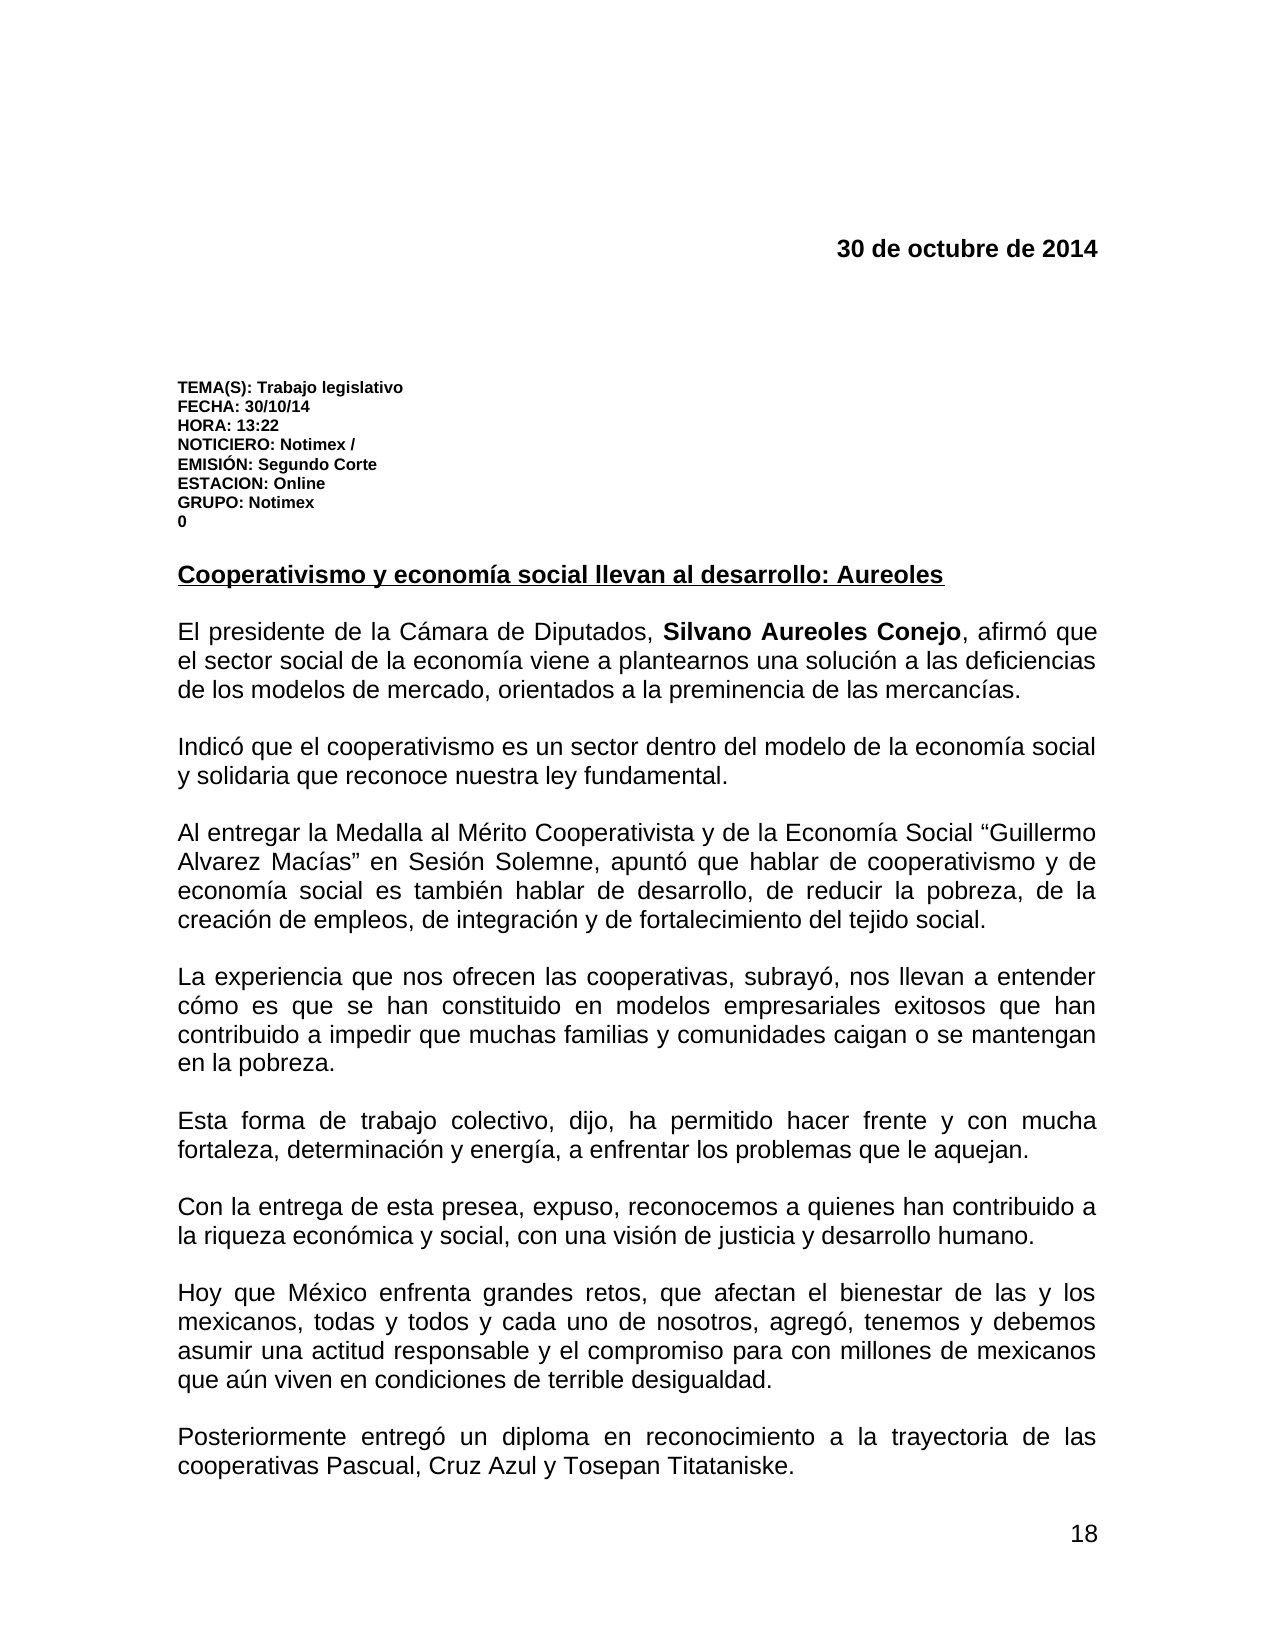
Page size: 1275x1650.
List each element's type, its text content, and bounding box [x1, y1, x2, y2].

text 0 [177, 512, 1098, 531]
text La experiencia que nos ofrecen las cooperativas, subrayó, nos llevan a entender cómo es que se han constituido en modelos empresariales exitosos que han contribuido a impedir que muchas familias y comunidades caigan o se mantengan en la pobreza. [177, 962, 1098, 1077]
text Esta forma de trabajo colectivo, dijo, ha permitido hacer frente y con mucha fortaleza, determinación y energía, a enfrentar los problemas que le aquejan. [177, 1106, 1098, 1163]
text Con la entrega de esta presea, expuso, reconocemos a quienes han contribuido a la riqueza económica y social, con una visión de justicia y desarrollo humano. [177, 1192, 1098, 1250]
text ESTACION: Online [177, 473, 1098, 493]
text GRUPO: Notimex [177, 493, 1098, 512]
text Cooperativismo y economía social llevan al desarrollo: Aureoles [177, 560, 1098, 588]
text Indicó que el cooperativismo es un sector dentro del modelo de la economía social y solidaria que reconoce nuestra ley fundamental. [177, 732, 1098, 790]
text EMISIÓN: Segundo Corte [177, 454, 1098, 473]
text FECHA: 30/10/14 [177, 397, 1098, 416]
text Al entregar la Medalla al Mérito Cooperativista y de la Economía Social “Guillermo Alvarez Macías” en Sesión Solemne, apuntó que hablar de cooperativismo y de economía social es también hablar de desarrollo, de reducir la pobreza, de la creación de empleos, de integración y de fortalecimiento del tejido social. [177, 818, 1098, 933]
text El presidente de la Cámara de Diputados, Silvano Aureoles Conejo, afirmó que el sector social de la economía viene a plantearnos una solución a las deficiencias de los modelos de mercado, orientados a la preminencia de las mercancías. [177, 617, 1098, 703]
text TEMA(S): Trabajo legislativo [177, 378, 1098, 397]
text NOTICIERO: Notimex / [177, 435, 1098, 454]
text 30 de octubre de 2014 [177, 234, 1098, 263]
text Hoy que México enfrenta grandes retos, que afectan el bienestar de las y los mexicanos, todas y todos y cada uno de nosotros, agregó, tenemos y debemos asumir una actitud responsable y el compromiso para con millones de mexicanos que aún viven en condiciones de terrible desigualdad. [177, 1278, 1098, 1393]
text Posteriormente entregó un diploma en reconocimiento a la trayectoria de las cooperativas Pascual, Cruz Azul y Tosepan Titataniske. [177, 1422, 1098, 1480]
text HORA: 13:22 [177, 416, 1098, 435]
